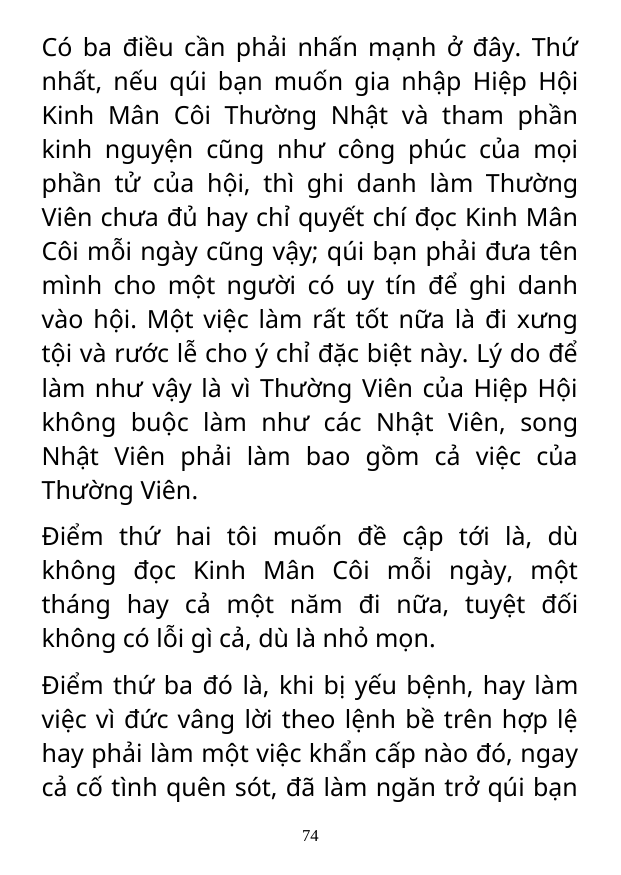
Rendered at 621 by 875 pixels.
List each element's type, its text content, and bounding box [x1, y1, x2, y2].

text Có ba điều cần phải nhấn mạnh ở đây. Thứ nhất, nếu qúi bạn muốn gia nhập Hiệp Hội Kinh Mân Côi Thường Nhật và tham phần kinh nguyện cũng như công phúc của mọi phần tử của hội, thì ghi danh làm Thường Viên chưa đủ hay chỉ quyết chí đọc Kinh Mân Côi mỗi ngày cũng vậy; qúi bạn phải đưa tên mình cho một người có uy tín để ghi danh vào hội. Một việc làm rất tốt nữa là đi xưng tội và rước lễ cho ý chỉ đặc biệt này. Lý do để làm như vậy là vì Thường Viên của Hiệp Hội không buộc làm như các Nhật Viên, song Nhật Viên phải làm bao gồm cả việc của Thường Viên. [41, 29, 579, 506]
text Điểm thứ hai tôi muốn đề cập tới là, dù không đọc Kinh Mân Côi mỗi ngày, một tháng hay cả một năm đi nữa, tuyệt đối không có lỗi gì cả, dù là nhỏ mọn. [41, 519, 579, 655]
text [41, 668, 579, 804]
